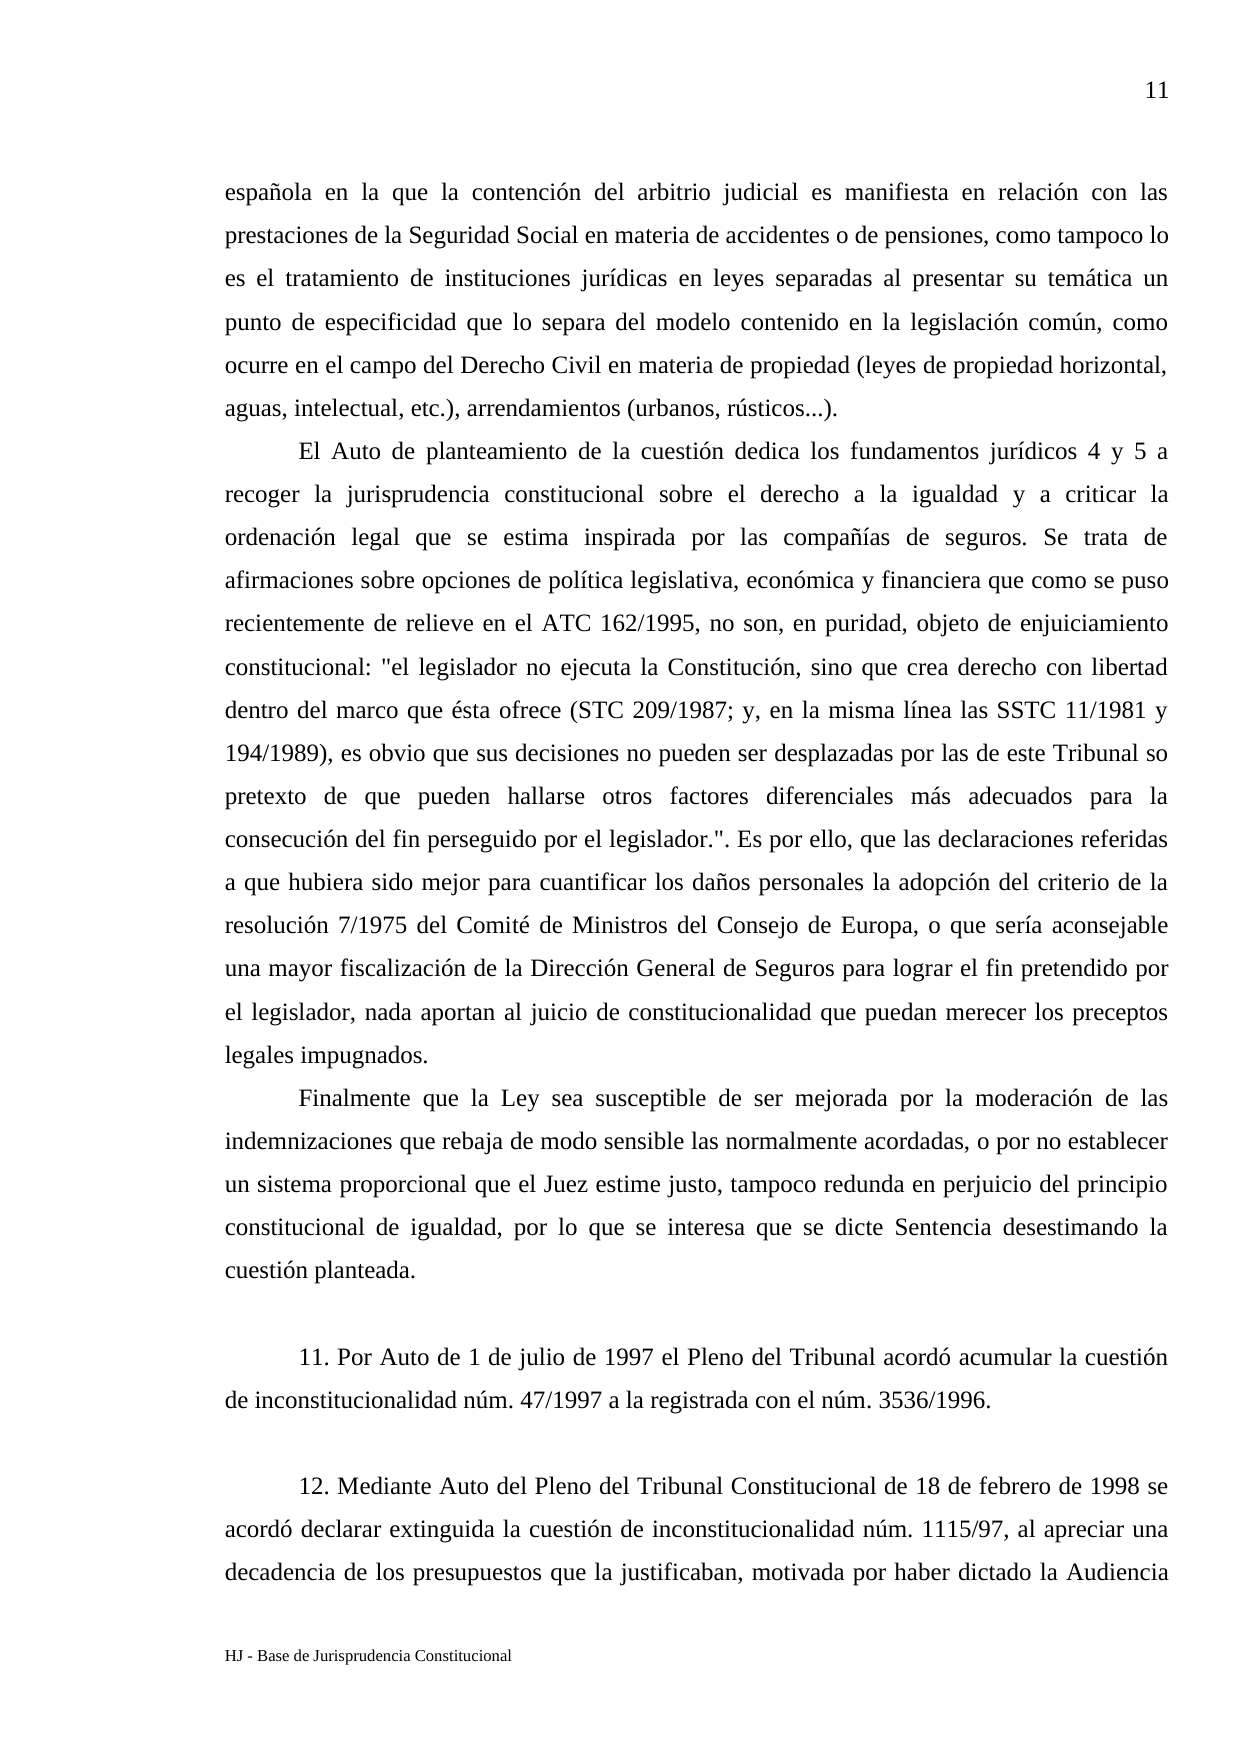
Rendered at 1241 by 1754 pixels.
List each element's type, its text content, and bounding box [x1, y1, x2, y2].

text Finalmente que la Ley sea susceptible de ser mejorada por la moderación de las indemnizaciones que rebaja de modo sensible las normalmente acordadas, o por no establecer un sistema proporcional que el Juez estime justo, tampoco redunda en perjuicio del principio constitucional de igualdad, por lo que se interesa que se dicte Sentencia desestimando la cuestión planteada. [224, 1083, 1169, 1284]
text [224, 177, 1169, 422]
text El Auto de planteamiento de la cuestión dedica los fundamentos jurídicos 4 y 5 a recoger la jurisprudencia constitucional sobre el derecho a la igualdad y a criticar la ordenación legal que se estima inspirada por las compañías de seguros. Se trata de afirmaciones sobre opciones de política legislativa, económica y financiera que como se puso recientemente de relieve en el ATC 162/1995, no son, en puridad, objeto de enjuiciamiento constitucional: "el legislador no ejecuta la Constitución, sino que crea derecho con libertad dentro del marco que ésta ofrece (STC 209/1987; y, en la misma línea las SSTC 11/1981 y 194/1989), es obvio que sus decisiones no pueden ser desplazadas por las de este Tribunal so pretexto de que pueden hallarse otros factores diferenciales más adecuados para la consecución del fin perseguido por el legislador.". Es por ello, que las declaraciones referidas a que hubiera sido mejor para cuantificar los daños personales la adopción del criterio de la resolución 7/1975 del Comité de Ministros del Consejo de Europa, o que sería aconsejable una mayor fiscalización de la Dirección General de Seguros para lograr el fin pretendido por el legislador, nada aportan al juicio de constitucionalidad que puedan merecer los preceptos legales impugnados. [224, 436, 1169, 1068]
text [224, 1471, 1169, 1586]
text 11. Por Auto de 1 de julio de 1997 el Pleno del Tribunal acordó acumular la cuestión de inconstitucionalidad núm. 47/1997 a la registrada con el núm. 3536/1996. [224, 1342, 1169, 1413]
